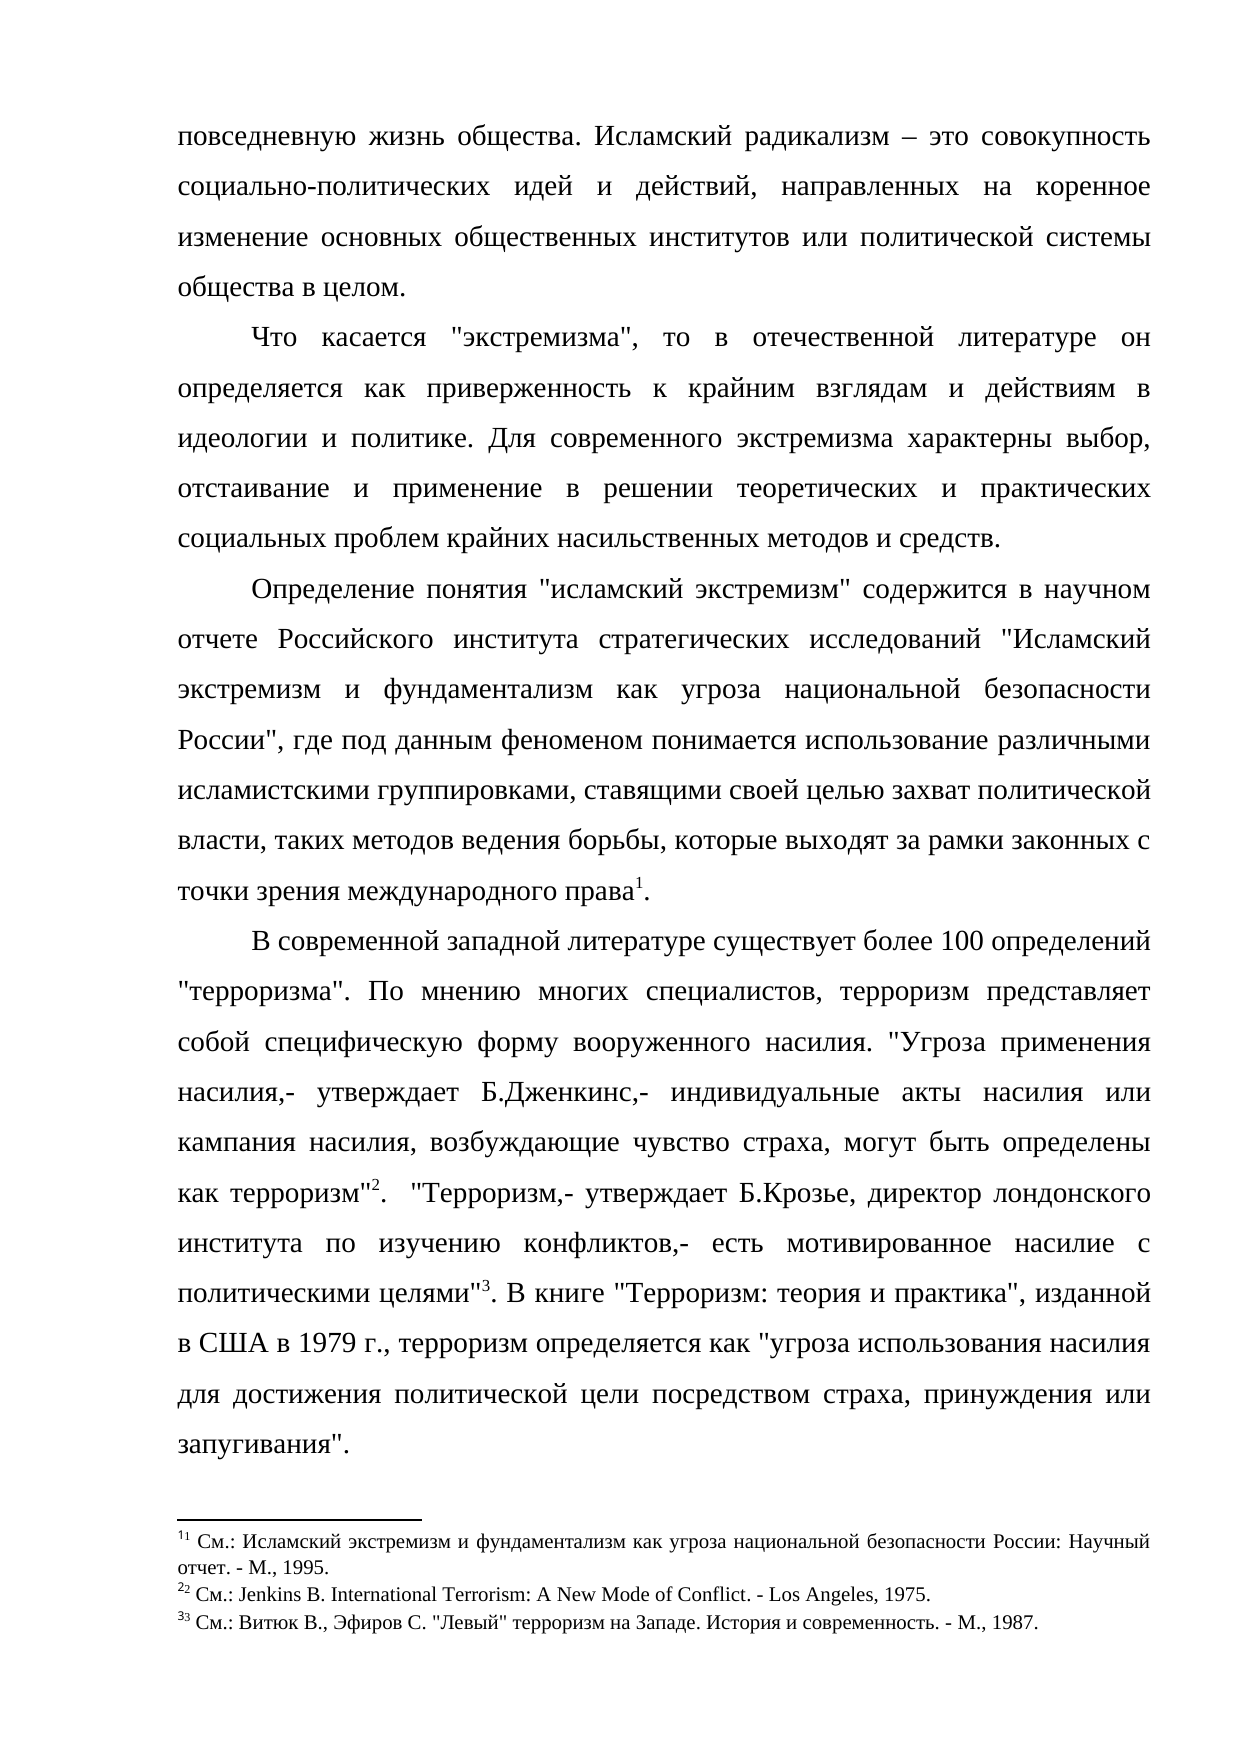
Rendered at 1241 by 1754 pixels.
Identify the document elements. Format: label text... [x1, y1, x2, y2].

text Что касается "экстремизма", то в отечественной литературе он определяется как приверженность к крайним взглядам и действиям в идеологии и политике. Для современного экстремизма характерны выбор, отстаивание и применение в решении теоретических и практических социальных проблем крайних насильственных методов и средств. [177, 319, 1152, 554]
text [177, 118, 1152, 303]
text Определение понятия "исламский экстремизм" содержится в научном отчете Российского института стратегических исследований "Исламский экстремизм и фундаментализм как угроза национальной безопасности России", где под данным феноменом понимается использование различными исламистскими группировками, ставящими своей целью захват политической власти, таких методов ведения борьбы, которые выходят за рамки законных с точки зрения международного права1. [177, 571, 1152, 906]
text В современной западной литературе существует более 100 определений "терроризма". По мнению многих специалистов, терроризм представляет собой специфическую форму вооруженного насилия. "Угроза применения насилия,- утверждает Б.Дженкинс,- индивидуальные акты насилия или кампания насилия, возбуждающие чувство страха, могут быть определены как терроризм"2. "Терроризм,- утверждает Б.Крозье, директор лондонского института по изучению конфликтов,- есть мотивированное насилие с политическими целями"3. В книге "Терроризм: теория и практика", изданной в США в 1979 г., терроризм определяется как "угроза использования насилия для достижения политической цели посредством страха, принуждения или запугивания". [177, 923, 1152, 1460]
